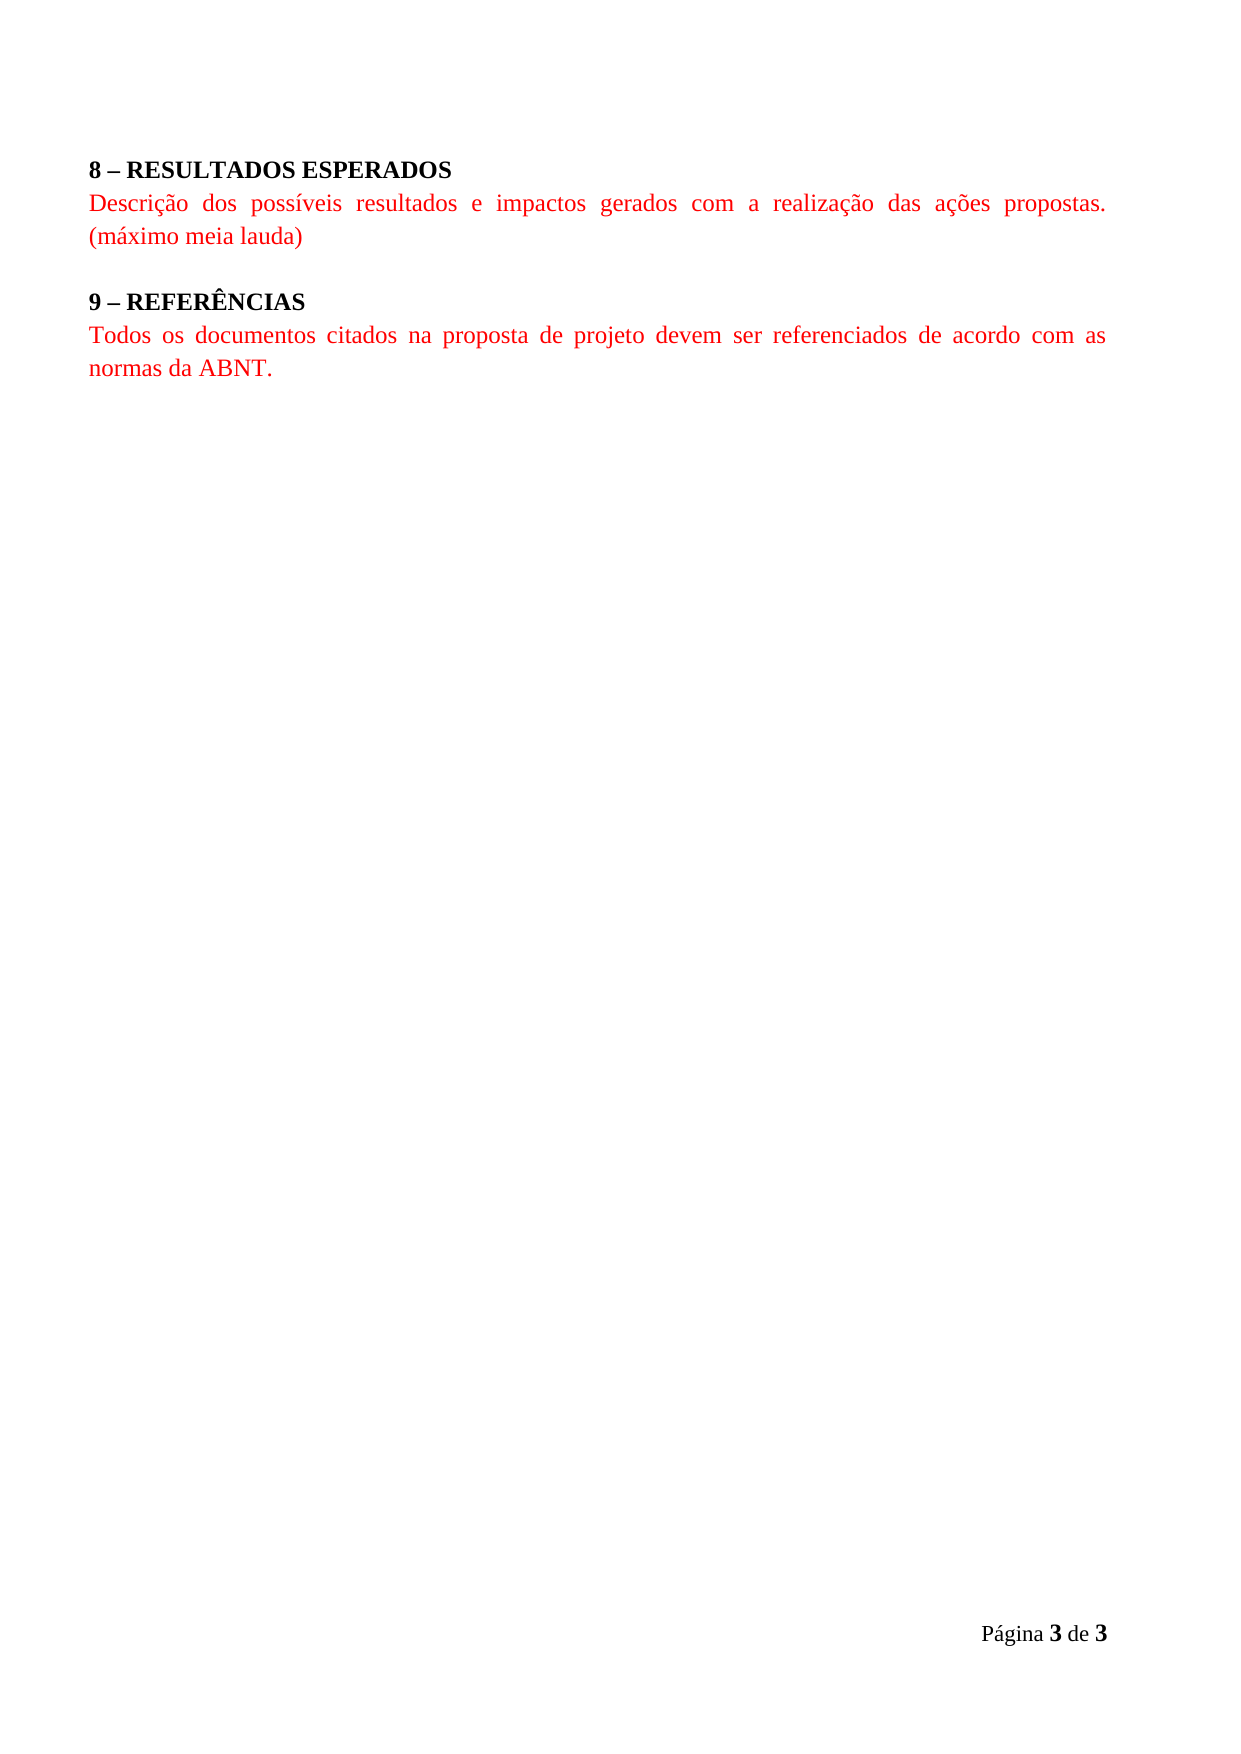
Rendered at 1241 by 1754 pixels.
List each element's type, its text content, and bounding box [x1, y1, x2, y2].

text 8 – RESULTADOS ESPERADOS [89, 155, 1107, 183]
text Descrição dos possíveis resultados e impactos gerados com a realização das ações propostas. (máximo meia lauda) [89, 188, 1107, 249]
text 9 – REFERÊNCIAS [89, 287, 1107, 316]
text Todos os documentos citados na proposta de projeto devem ser referenciados de acordo com as normas da ABNT. [89, 320, 1107, 382]
